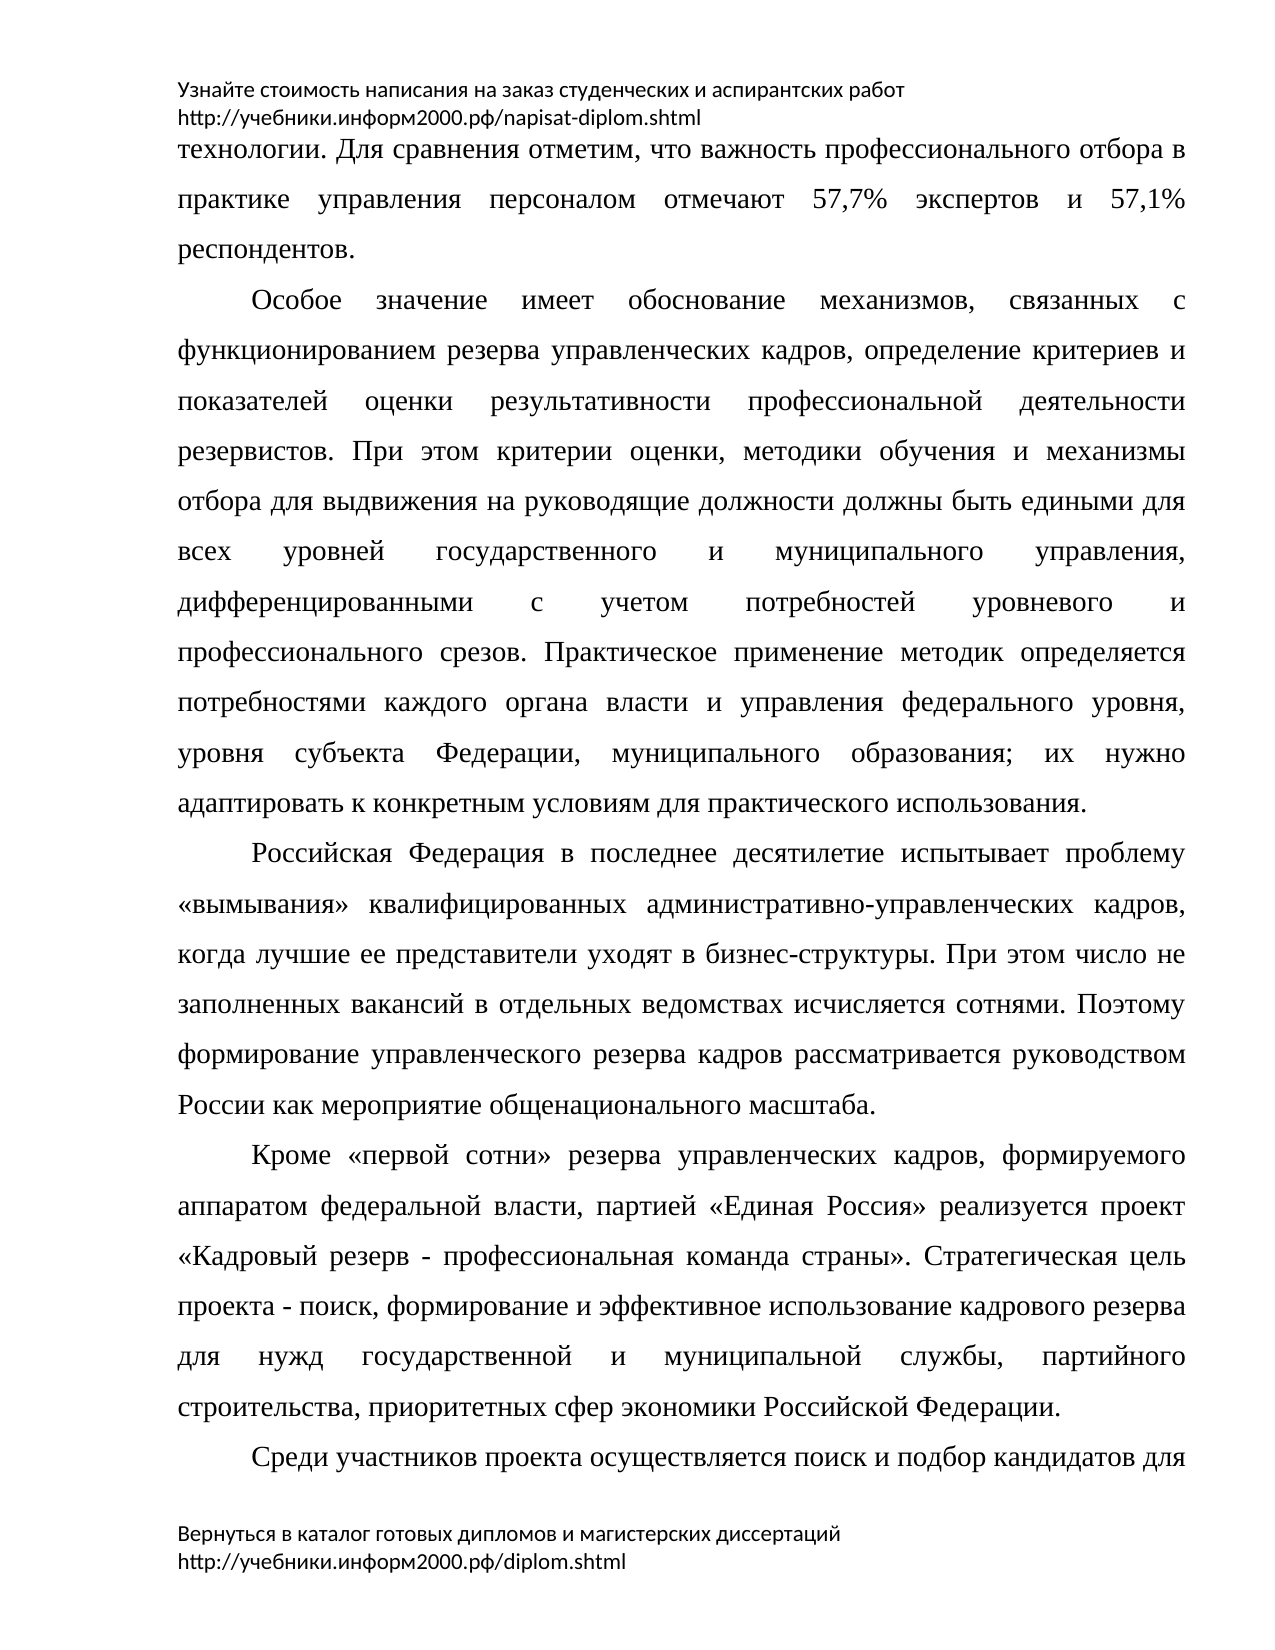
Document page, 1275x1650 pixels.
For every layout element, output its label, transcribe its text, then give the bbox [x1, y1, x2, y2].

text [177, 1439, 1186, 1473]
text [177, 131, 1186, 265]
text Особое значение имеет обоснование механизмов, связанных с функционированием резерва управленческих кадров, определение критериев и показателей оценки результативности профессиональной деятельности резервистов. При этом критерии оценки, методики обучения и механизмы отбора для выдвижения на руководящие должности должны быть едиными для всех уровней государственного и муниципального управления, дифференцированными с учетом потребностей уровневого и профессионального срезов. Практическое применение методик определяется потребностями каждого органа власти и управления федерального уровня, уровня субъекта Федерации, муниципального образования; их нужно адаптировать к конкретным условиям для практического использования. [177, 282, 1186, 819]
text Российская Федерация в последнее десятилетие испытывает проблему «вымывания» квалифицированных административно-управленческих кадров, когда лучшие ее представители уходят в бизнес-структуры. При этом число не заполненных вакансий в отдельных ведомствах исчисляется сотнями. Поэтому формирование управленческого резерва кадров рассматривается руководством России как мероприятие общенационального масштаба. [177, 835, 1186, 1121]
text Кроме «первой сотни» резерва управленческих кадров, формируемого аппаратом федеральной власти, партией «Единая Россия» реализуется проект «Кадровый резерв - профессиональная команда страны». Стратегическая цель проекта - поиск, формирование и эффективное использование кадрового резерва для нужд государственной и муниципальной службы, партийного строительства, приоритетных сфер экономики Российской Федерации. [177, 1137, 1186, 1422]
